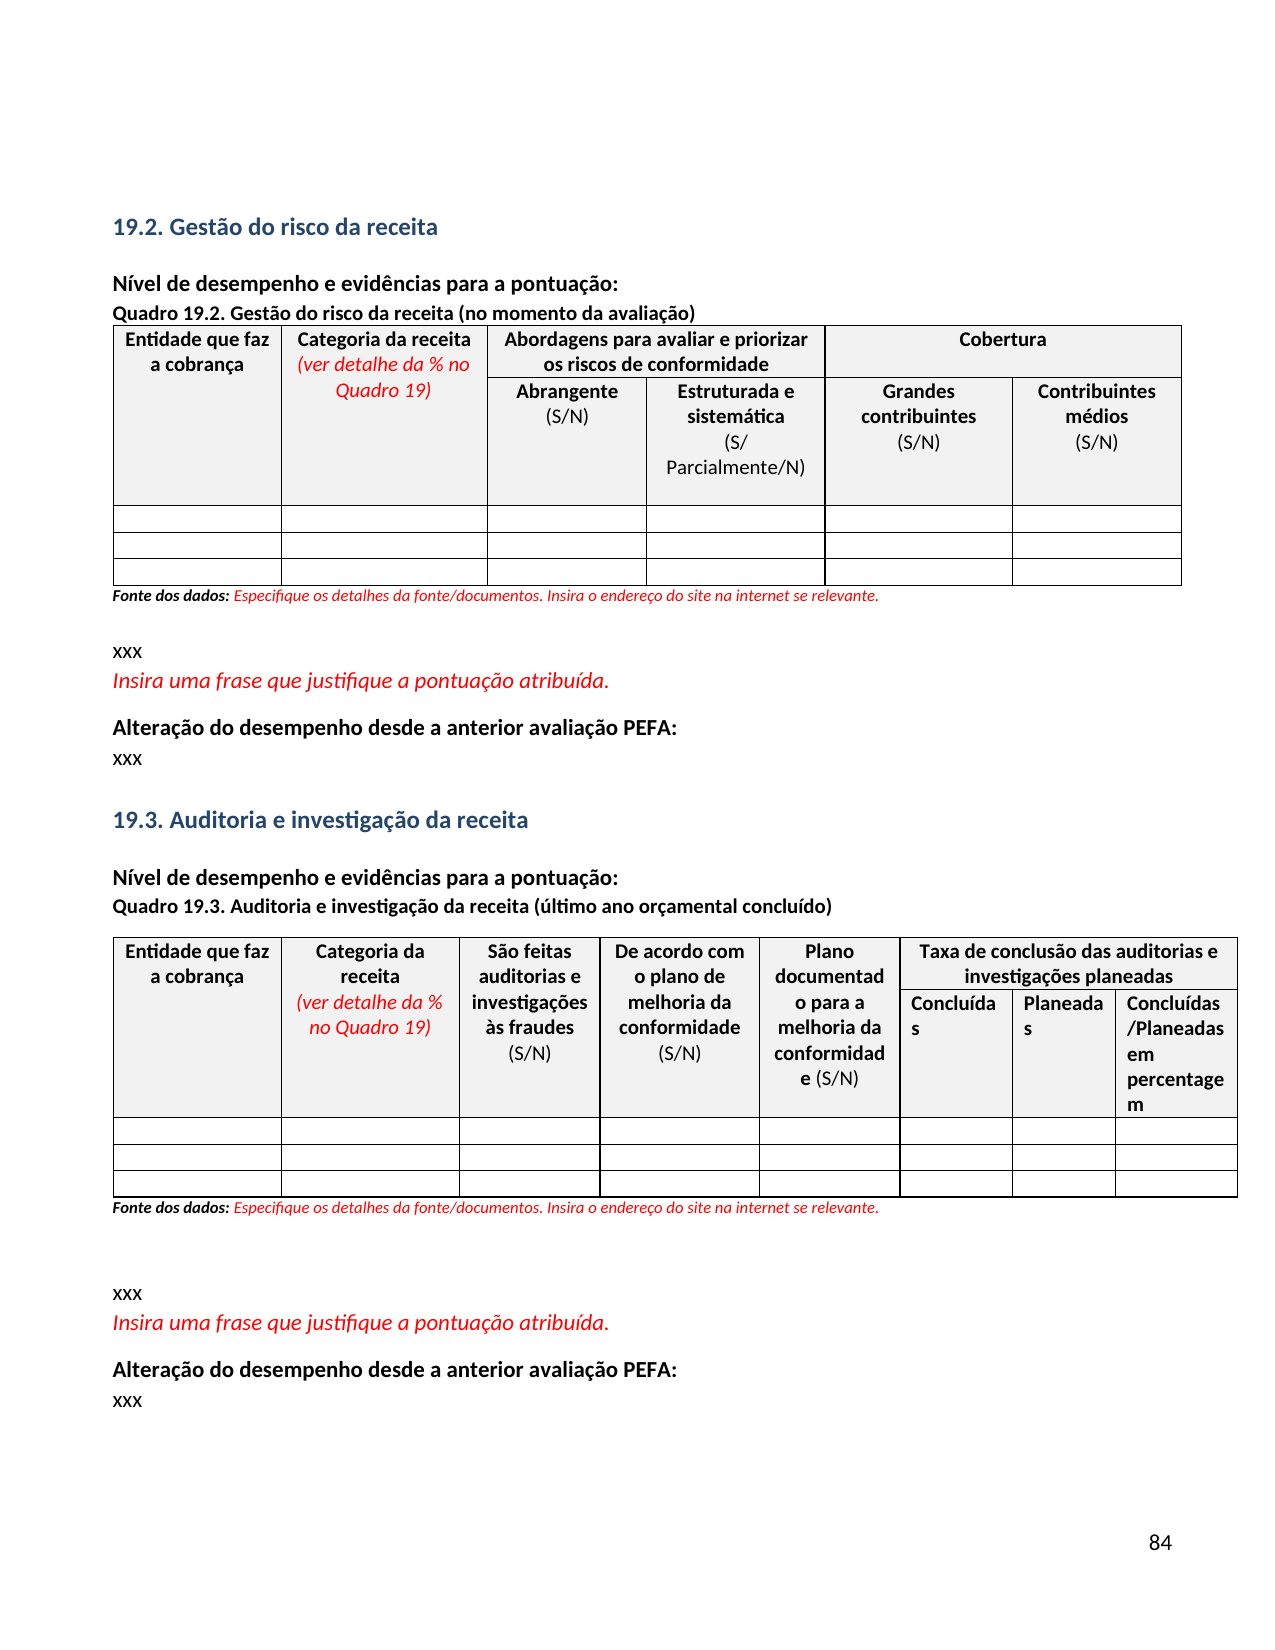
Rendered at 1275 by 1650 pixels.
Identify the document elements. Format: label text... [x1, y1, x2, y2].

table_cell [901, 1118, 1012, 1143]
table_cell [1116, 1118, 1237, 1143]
text xxx [112, 1385, 1172, 1413]
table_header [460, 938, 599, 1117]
text 19.2. Gestão do risco da receita [112, 211, 1172, 242]
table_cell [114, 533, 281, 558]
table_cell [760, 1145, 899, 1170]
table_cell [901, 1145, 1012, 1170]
text Quadro 19.3. Auditoria e investigação da receita (último ano orçamental concluído) [112, 893, 1172, 918]
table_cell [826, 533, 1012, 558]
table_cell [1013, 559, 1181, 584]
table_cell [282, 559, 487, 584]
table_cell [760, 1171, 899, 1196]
text Quadro 19.2. Gestão do risco da receita (no momento da avaliação) [112, 300, 1172, 325]
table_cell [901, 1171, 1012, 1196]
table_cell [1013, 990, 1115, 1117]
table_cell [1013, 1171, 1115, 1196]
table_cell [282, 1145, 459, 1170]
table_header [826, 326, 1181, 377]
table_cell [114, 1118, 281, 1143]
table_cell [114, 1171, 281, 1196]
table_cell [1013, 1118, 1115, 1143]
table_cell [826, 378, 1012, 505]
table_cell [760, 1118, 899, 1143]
text Fonte dos dados: Especifique os detalhes da fonte/documentos. Insira o endereço do site na internet se relevante. [112, 586, 1172, 606]
text xxx [112, 636, 1172, 664]
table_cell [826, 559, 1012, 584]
text Nível de desempenho e evidências para a pontuação: [112, 269, 1172, 298]
text Insira uma frase que justifique a pontuação atribuída. [112, 1308, 1172, 1336]
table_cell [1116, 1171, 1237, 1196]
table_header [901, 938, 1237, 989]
text Insira uma frase que justifique a pontuação atribuída. [112, 666, 1172, 694]
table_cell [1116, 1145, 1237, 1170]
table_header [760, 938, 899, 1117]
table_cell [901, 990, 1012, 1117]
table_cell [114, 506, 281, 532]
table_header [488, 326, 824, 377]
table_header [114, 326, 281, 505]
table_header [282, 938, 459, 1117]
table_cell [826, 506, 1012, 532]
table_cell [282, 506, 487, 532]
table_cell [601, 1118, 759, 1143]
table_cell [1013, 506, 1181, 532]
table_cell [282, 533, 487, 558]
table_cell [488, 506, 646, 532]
text Alteração do desempenho desde a anterior avaliação PEFA: [112, 1355, 1172, 1383]
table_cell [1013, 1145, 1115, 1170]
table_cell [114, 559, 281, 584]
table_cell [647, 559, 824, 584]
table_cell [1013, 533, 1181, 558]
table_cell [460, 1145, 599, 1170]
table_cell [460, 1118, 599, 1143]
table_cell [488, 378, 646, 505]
text xxx [112, 743, 1172, 771]
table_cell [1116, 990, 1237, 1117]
text Fonte dos dados: Especifique os detalhes da fonte/documentos. Insira o endereço do site na internet se relevante. [112, 1197, 1172, 1218]
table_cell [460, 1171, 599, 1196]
text xxx [112, 1278, 1172, 1306]
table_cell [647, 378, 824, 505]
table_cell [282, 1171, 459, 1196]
text Nível de desempenho e evidências para a pontuação: [112, 863, 1172, 891]
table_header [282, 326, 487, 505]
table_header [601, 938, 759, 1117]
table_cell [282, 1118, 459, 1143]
text 19.3. Auditoria e investigação da receita [112, 804, 1172, 835]
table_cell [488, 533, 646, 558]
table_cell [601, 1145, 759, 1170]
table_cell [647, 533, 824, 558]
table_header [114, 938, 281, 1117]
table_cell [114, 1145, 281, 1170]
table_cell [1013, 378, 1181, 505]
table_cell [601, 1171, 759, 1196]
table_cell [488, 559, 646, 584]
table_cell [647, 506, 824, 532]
text Alteração do desempenho desde a anterior avaliação PEFA: [112, 713, 1172, 741]
